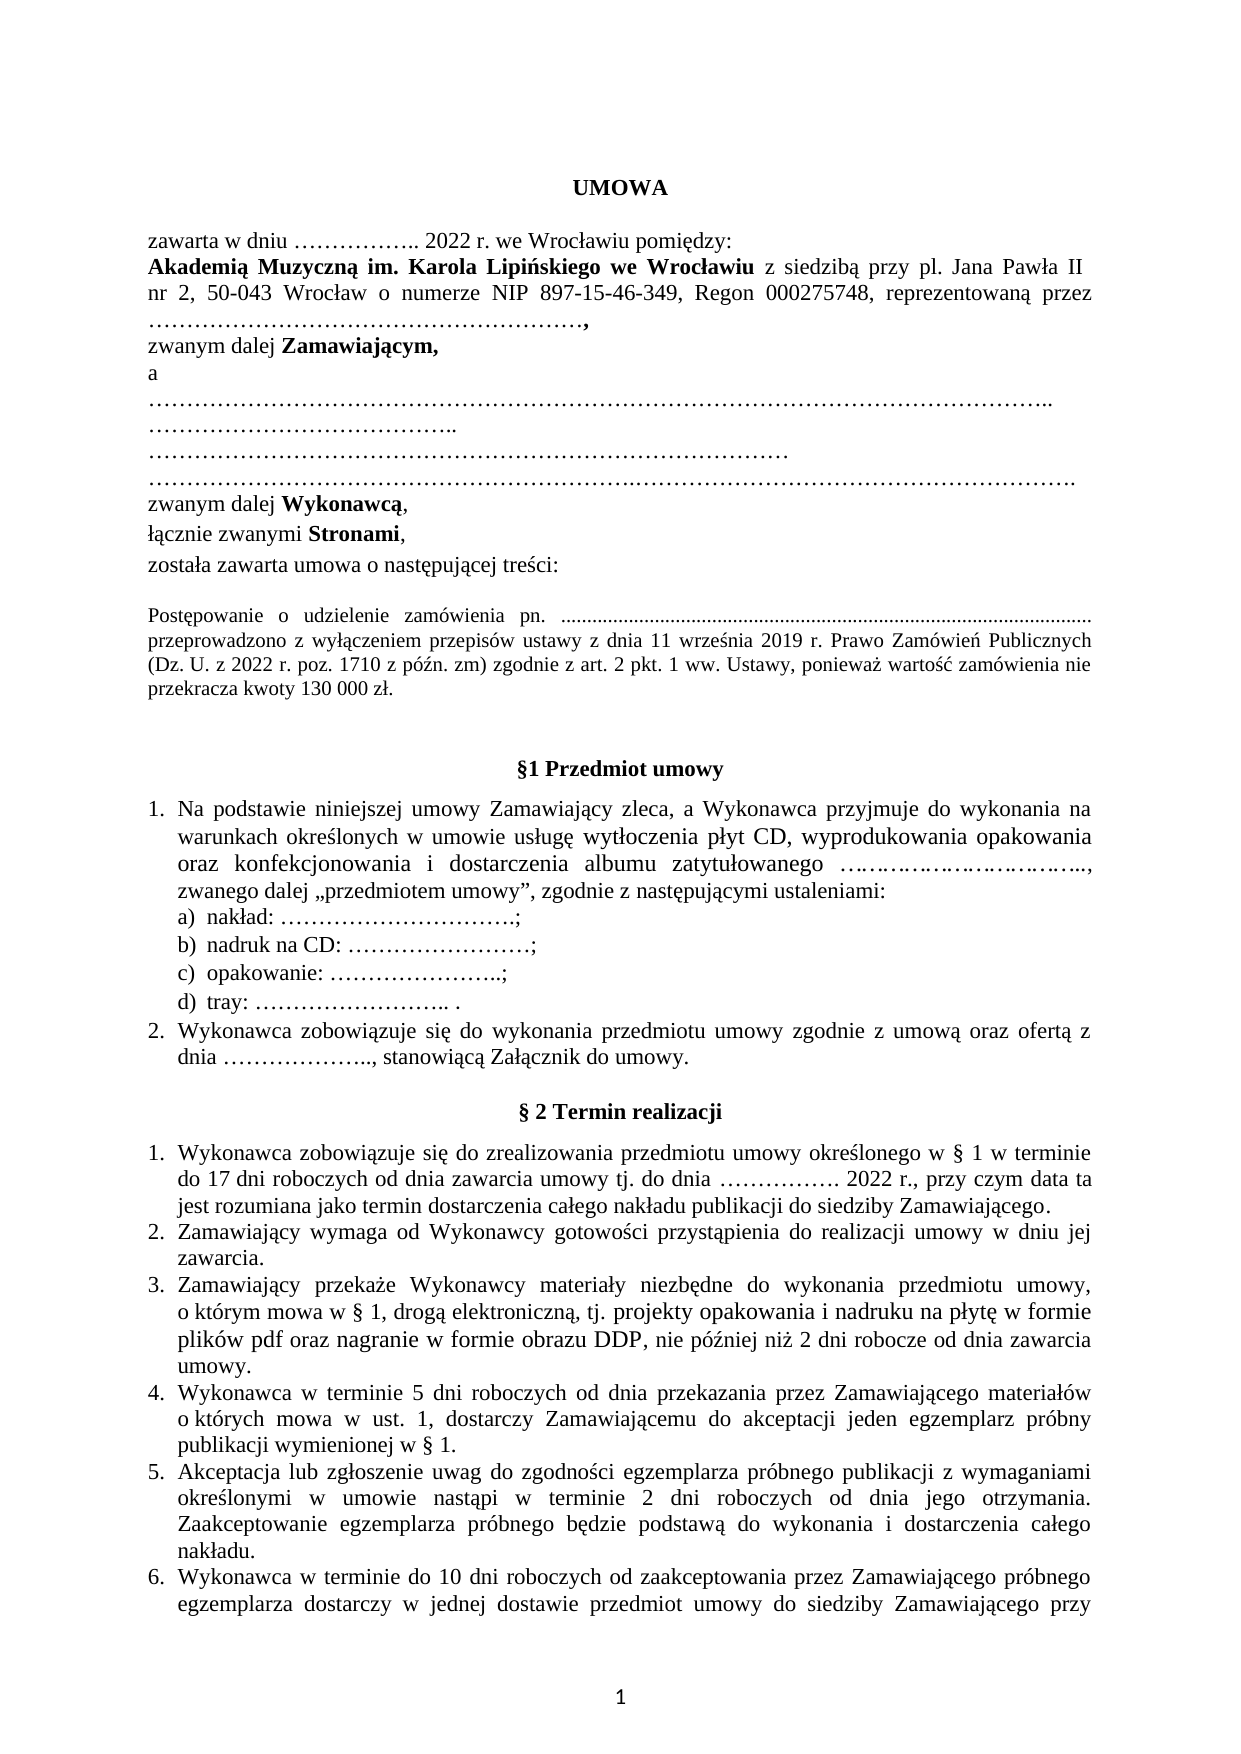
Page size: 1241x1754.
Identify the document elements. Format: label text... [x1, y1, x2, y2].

text §1 Przedmiot umowy [148, 755, 1093, 781]
list Zamawiający przekaże Wykonawcy materiały niezbędne do wykonania przedmiotu umowy, o którym mowa w § 1, drogą elektroniczną, tj. projekty opakowania i nadruku na płytę w formie plików pdf oraz nagranie w formie obrazu DDP, nie później niż 2 dni robocze od dnia zawarcia umowy. [148, 1271, 1093, 1379]
text zawarta w dniu …………….. 2022 r. we Wrocławiu pomiędzy: [148, 227, 1093, 253]
text Akademią Muzyczną im. Karola Lipińskiego we Wrocławiu z siedzibą przy pl. Jana Pawła II nr 2, 50-043 Wrocław o numerze NIP 897-15-46-349, Regon 000275748, reprezentowaną przez …………………………………………………, [148, 253, 1093, 332]
list tray: …………………….. . [177, 987, 1093, 1015]
text została zawarta umowa o następującej treści: [148, 551, 1093, 577]
list Zamawiający wymaga od Wykonawcy gotowości przystąpienia do realizacji umowy w dniu jej zawarcia. [148, 1218, 1093, 1271]
text a [148, 358, 1093, 385]
list opakowanie: …………………..; [177, 959, 1093, 986]
list Na podstawie niniejszej umowy Zamawiający zleca, a Wykonawca przyjmuje do wykonania na warunkach określonych w umowie usługę wytłoczenia płyt CD, wyprodukowania opakowania oraz konfekcjonowania i dostarczenia albumu zatytułowanego …………………………….., zwanego dalej „przedmiotem umowy”, zgodnie z następującymi ustaleniami: [148, 796, 1093, 903]
text łącznie zwanymi Stronami, [148, 521, 1093, 547]
list Akceptacja lub zgłoszenie uwag do zgodności egzemplarza próbnego publikacji z wymaganiami określonymi w umowie nastąpi w terminie 2 dni roboczych od dnia jego otrzymania. Zaakceptowanie egzemplarza próbnego będzie podstawą do wykonania i dostarczenia całego nakładu. [148, 1458, 1093, 1563]
subtitle Postępowanie o udzielenie zamówienia pn. ...................................................................................................... przeprowadzono z wyłączeniem przepisów ustawy z dnia 11 września 2019 r. Prawo Zamówień Publicznych (Dz. U. z 2022 r. poz. 1710 z późn. zm) zgodnie z art. 2 pkt. 1 ww. Ustawy, ponieważ wartość zamówienia nie przekracza kwoty 130 000 zł. [148, 603, 1093, 700]
text § 2 Termin realizacji [148, 1098, 1093, 1125]
list Wykonawca zobowiązuje się do wykonania przedmiotu umowy zgodnie z umową oraz ofertą z dnia ……………….., stanowiącą Załącznik do umowy. [148, 1017, 1093, 1069]
list nakład: ………………………….; [177, 903, 1093, 930]
text zwanym dalej Zamawiającym, [148, 332, 1093, 358]
text zwanym dalej Wykonawcą, [148, 490, 1093, 517]
list nadruk na CD: ……………………; [177, 931, 1093, 958]
text ……………………………………………………….…………………………………………………. [148, 464, 1093, 490]
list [148, 1563, 1093, 1616]
list Wykonawca zobowiązuje się do zrealizowania przedmiotu umowy określonego w § 1 w terminie do 17 dni roboczych od dnia zawarcia umowy tj. do dnia ……………. 2022 r., przy czym data ta jest rozumiana jako termin dostarczenia całego nakładu publikacji do siedziby Zamawiającego. [148, 1139, 1093, 1218]
list Wykonawca w terminie 5 dni roboczych od dnia przekazania przez Zamawiającego materiałów o których mowa w ust. 1, dostarczy Zamawiającemu do akceptacji jeden egzemplarz próbny publikacji wymienionej w § 1. [148, 1379, 1093, 1458]
text UMOWA [148, 174, 1093, 200]
text ………………………………………………………………………………………………………..…………………………………..………………………………………………………………………… [148, 385, 1093, 464]
